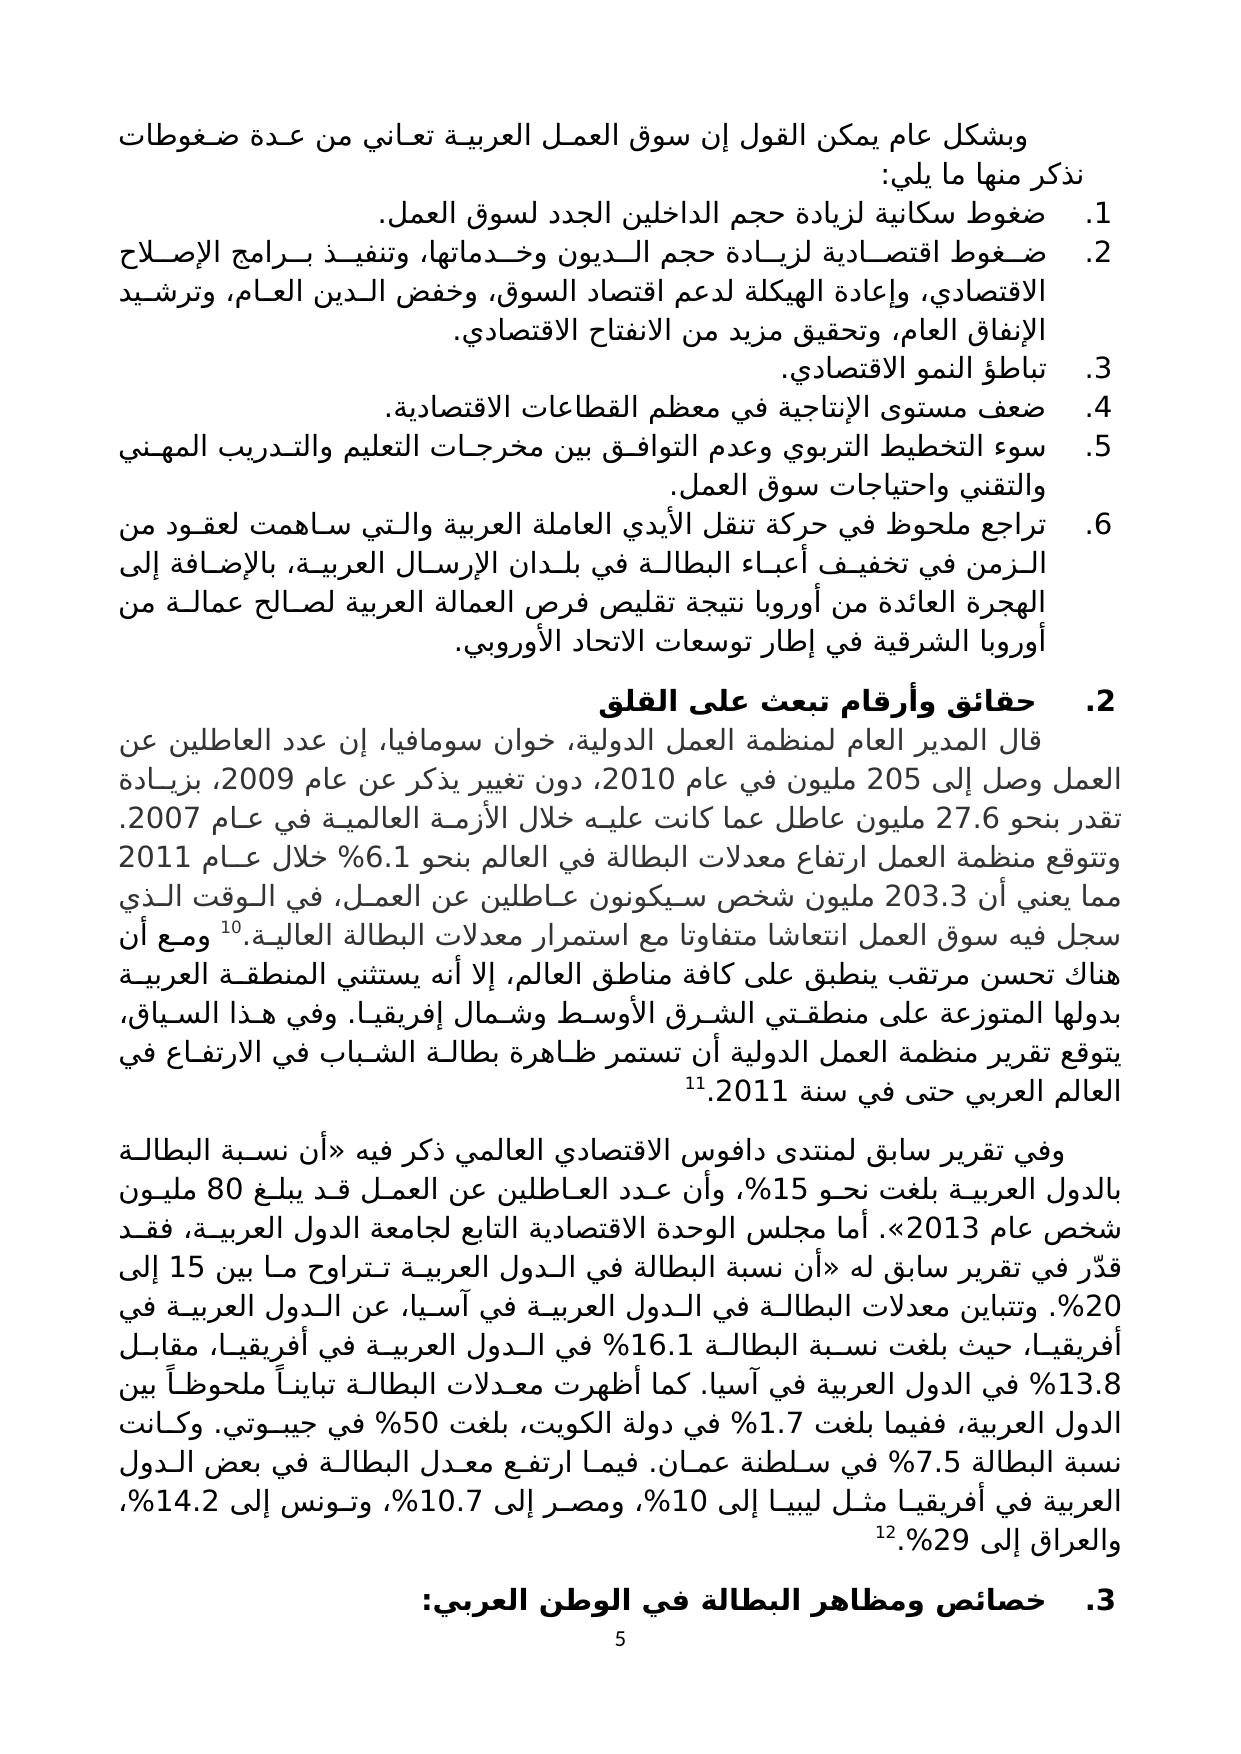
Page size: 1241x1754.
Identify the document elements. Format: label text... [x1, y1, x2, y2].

list ضغوط سكانية لزيادة حجم الداخلين الجدد لسوق العمل. [118, 196, 1084, 230]
list خصائص ومظاهر البطالة في الوطن العربي: [118, 1583, 1084, 1617]
list وبشكل عام يمكن القول إن سوق العمل العربية تعاني من عدة ضغوطات نذكر منها ما يلي: [118, 118, 1084, 191]
list ضغوط اقتصادية لزيادة حجم الديون وخدماتها، وتنفيذ برامج الإصلاح الاقتصادي، وإعادة الهيكلة لدعم اقتصاد السوق، وخفض الدين العام، وترشيد الإنفاق العام، وتحقيق مزيد من الانفتاح الاقتصادي. [118, 235, 1084, 347]
text قال المدير العام لمنظمة العمل الدولية، خوان سومافيا، إن عدد العاطلين عن العمل وصل إلى 205 مليون في عام 2010، دون تغيير يذكر عن عام 2009، بزيادة تقدر بنحو 27.6 مليون عاطل عما كانت عليه خلال الأزمة العالمية في عام 2007. وتتوقع منظمة العمل ارتفاع معدلات البطالة في العالم بنحو 6.1% خلال عام 2011 مما يعني أن 203.3 مليون شخص سيكونون عاطلين عن العمل، في الوقت الذي سجل فيه سوق العمل انتعاشا متفاوتا مع استمرار معدلات البطالة العالية. ومع أن هناك تحسن مرتقب ينطبق على كافة مناطق العالم، إلا أنه يستثني المنطقة العربية بدولها المتوزعة على منطقتي الشرق الأوسط وشمال إفريقيا. وفي هذا السياق، يتوقع تقرير منظمة العمل الدولية أن تستمر ظاهرة بطالة الشباب في الارتفاع في العالم العربي حتى في سنة 2011. [118, 723, 1122, 1108]
list تراجع ملحوظ في حركة تنقل الأيدي العاملة العربية والتي ساهمت لعقود من الزمن في تخفيف أعباء البطالة في بلدان الإرسال العربية، بالإضافة إلى الهجرة العائدة من أوروبا نتيجة تقليص فرص العمالة العربية لصالح عمالة من أوروبا الشرقية في إطار توسعات الاتحاد الأوروبي. [118, 508, 1084, 658]
subtitle حقائق وأرقام تبعث على القلق [118, 684, 1084, 718]
list سوء التخطيط التربوي وعدم التوافق بين مخرجات التعليم والتدريب المهني والتقني واحتياجات سوق العمل. [118, 430, 1084, 503]
list ضعف مستوى الإنتاجية في معظم القطاعات الاقتصادية. [118, 391, 1084, 425]
list تباطؤ النمو الاقتصادي. [118, 352, 1084, 386]
text وفي تقرير سابق لمنتدى دافوس الاقتصادي العالمي ذكر فيه «أن نسبة البطالة بالدول العربية بلغت نحو 15%، وأن عدد العاطلين عن العمل قد يبلغ 80 مليون شخص عام 2013». أما مجلس الوحدة الاقتصادية التابع لجامعة الدول العربية، فقد قدّر في تقرير سابق له «أن نسبة البطالة في الدول العربية تتراوح ما بين 15 إلى 20%. وتتباين معدلات البطالة في الدول العربية في آسيا، عن الدول العربية في أفريقيا، حيث بلغت نسبة البطالة 16.1% في الدول العربية في أفريقيا، مقابل 13.8% في الدول العربية في آسيا. كما أظهرت معدلات البطالة تبايناً ملحوظاً بين الدول العربية، ففيما بلغت 1.7% في دولة الكويت، بلغت 50% في جيبوتي. وكانت نسبة البطالة 7.5% في سلطنة عمان. فيما ارتفع معدل البطالة في بعض الدول العربية في أفريقيا مثل ليبيا إلى 10%، ومصر إلى 10.7%، وتونس إلى 14.2%، والعراق إلى 29%. [118, 1134, 1122, 1557]
